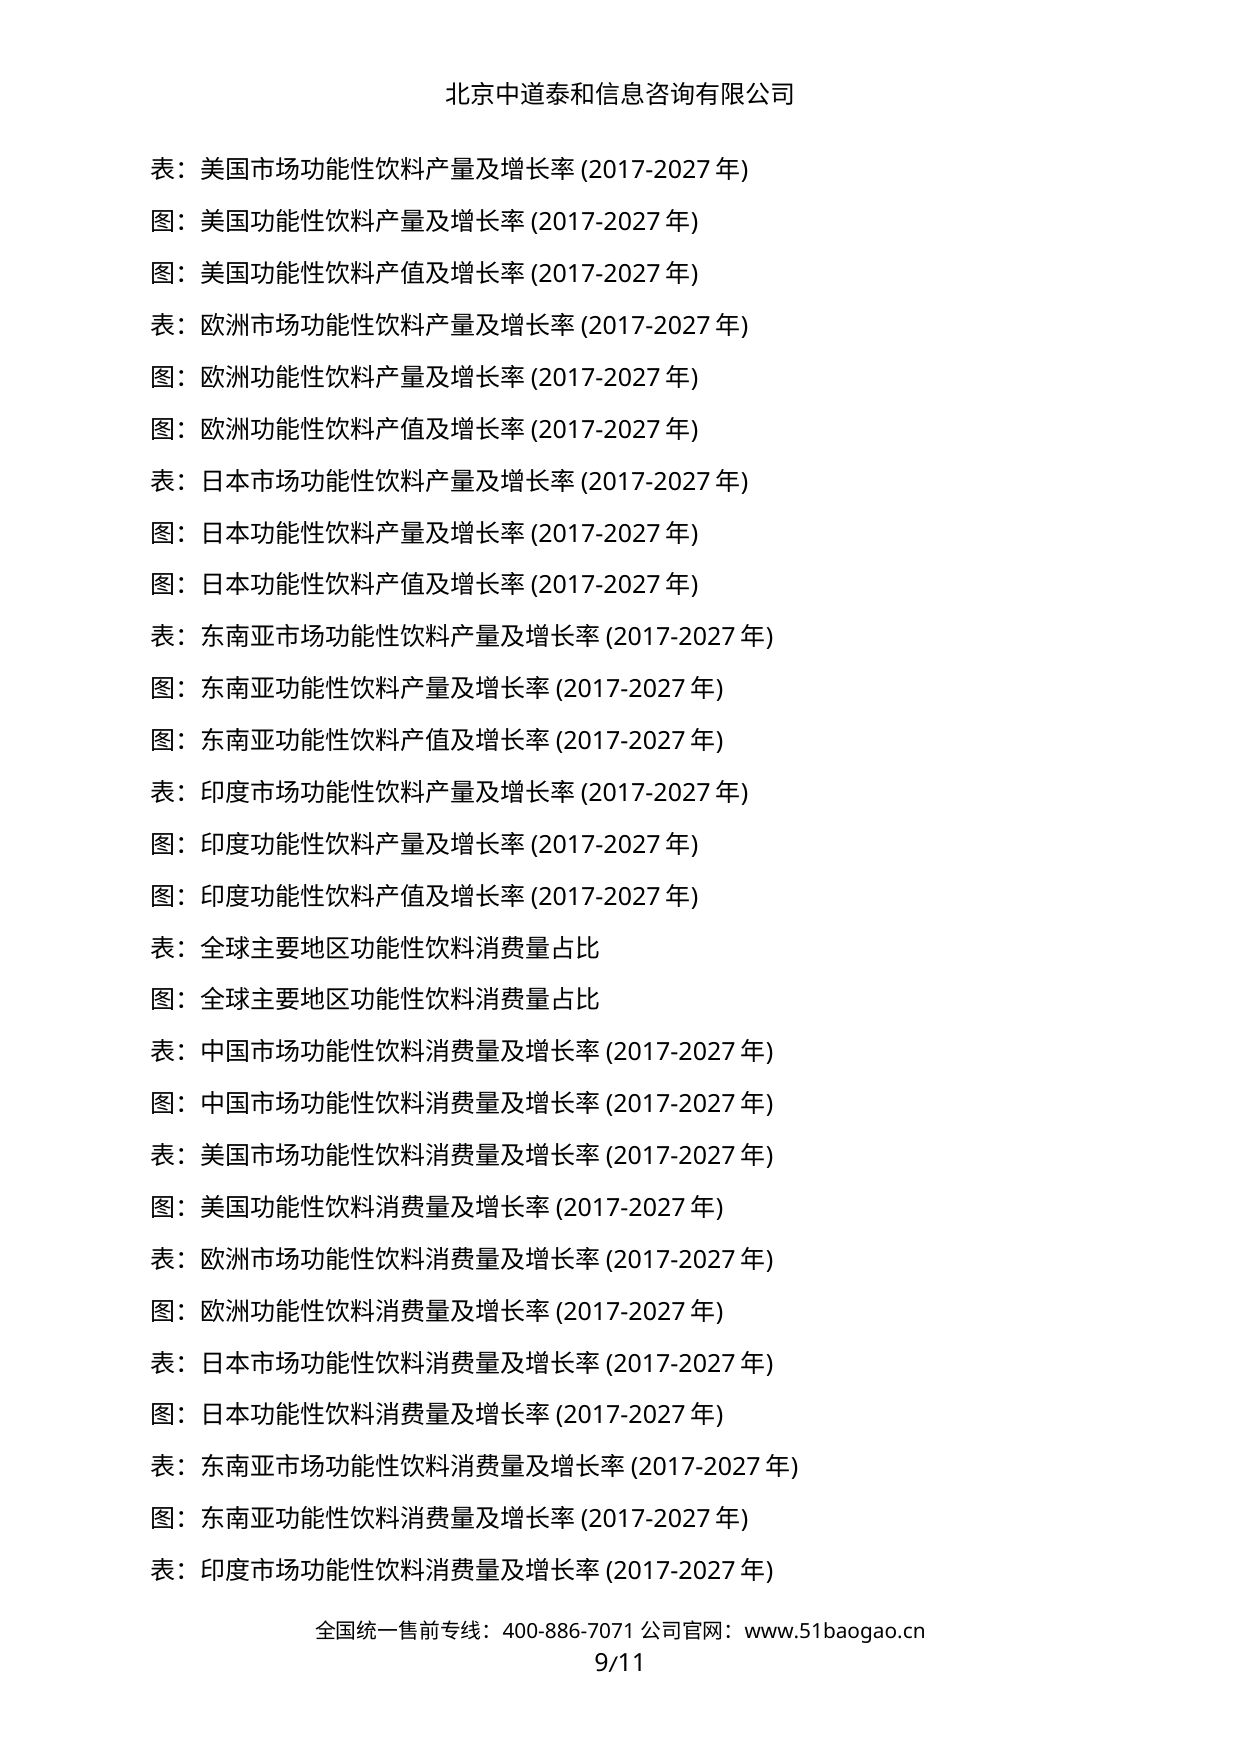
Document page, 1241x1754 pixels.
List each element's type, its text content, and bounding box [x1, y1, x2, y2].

text 图：中国市场功能性饮料消费量及增长率 (2017-2027年) [150, 1084, 1090, 1120]
text 图：印度功能性饮料产值及增长率 (2017-2027年) [150, 876, 1090, 912]
text 图：美国功能性饮料产量及增长率 (2017-2027年) [150, 202, 1090, 238]
text 表：日本市场功能性饮料消费量及增长率 (2017-2027年) [150, 1343, 1090, 1379]
text 表：欧洲市场功能性饮料消费量及增长率 (2017-2027年) [150, 1239, 1090, 1276]
text 图：日本功能性饮料产值及增长率 (2017-2027年) [150, 565, 1090, 601]
text 表：美国市场功能性饮料消费量及增长率 (2017-2027年) [150, 1136, 1090, 1172]
text 图：东南亚功能性饮料产值及增长率 (2017-2027年) [150, 721, 1090, 757]
text 表：全球主要地区功能性饮料消费量占比 [150, 928, 1090, 964]
text 图：欧洲功能性饮料产量及增长率 (2017-2027年) [150, 357, 1090, 394]
text 表：日本市场功能性饮料产量及增长率 (2017-2027年) [150, 461, 1090, 497]
text 图：日本功能性饮料消费量及增长率 (2017-2027年) [150, 1395, 1090, 1431]
text 表：美国市场功能性饮料产量及增长率 (2017-2027年) [150, 150, 1090, 186]
text 图：东南亚功能性饮料产量及增长率 (2017-2027年) [150, 669, 1090, 705]
text 图：东南亚功能性饮料消费量及增长率 (2017-2027年) [150, 1499, 1090, 1535]
text 图：美国功能性饮料产值及增长率 (2017-2027年) [150, 254, 1090, 290]
text 图：美国功能性饮料消费量及增长率 (2017-2027年) [150, 1187, 1090, 1224]
text 图：全球主要地区功能性饮料消费量占比 [150, 980, 1090, 1016]
text 图：欧洲功能性饮料消费量及增长率 (2017-2027年) [150, 1291, 1090, 1327]
text 表：东南亚市场功能性饮料消费量及增长率 (2017-2027年) [150, 1447, 1090, 1483]
text 图：日本功能性饮料产量及增长率 (2017-2027年) [150, 513, 1090, 549]
text 表：印度市场功能性饮料消费量及增长率 (2017-2027年) [150, 1551, 1090, 1587]
text 表：中国市场功能性饮料消费量及增长率 (2017-2027年) [150, 1032, 1090, 1068]
text 表：东南亚市场功能性饮料产量及增长率 (2017-2027年) [150, 617, 1090, 653]
text 图：印度功能性饮料产量及增长率 (2017-2027年) [150, 824, 1090, 861]
text 图：欧洲功能性饮料产值及增长率 (2017-2027年) [150, 409, 1090, 446]
text 表：印度市场功能性饮料产量及增长率 (2017-2027年) [150, 772, 1090, 809]
text 表：欧洲市场功能性饮料产量及增长率 (2017-2027年) [150, 306, 1090, 342]
